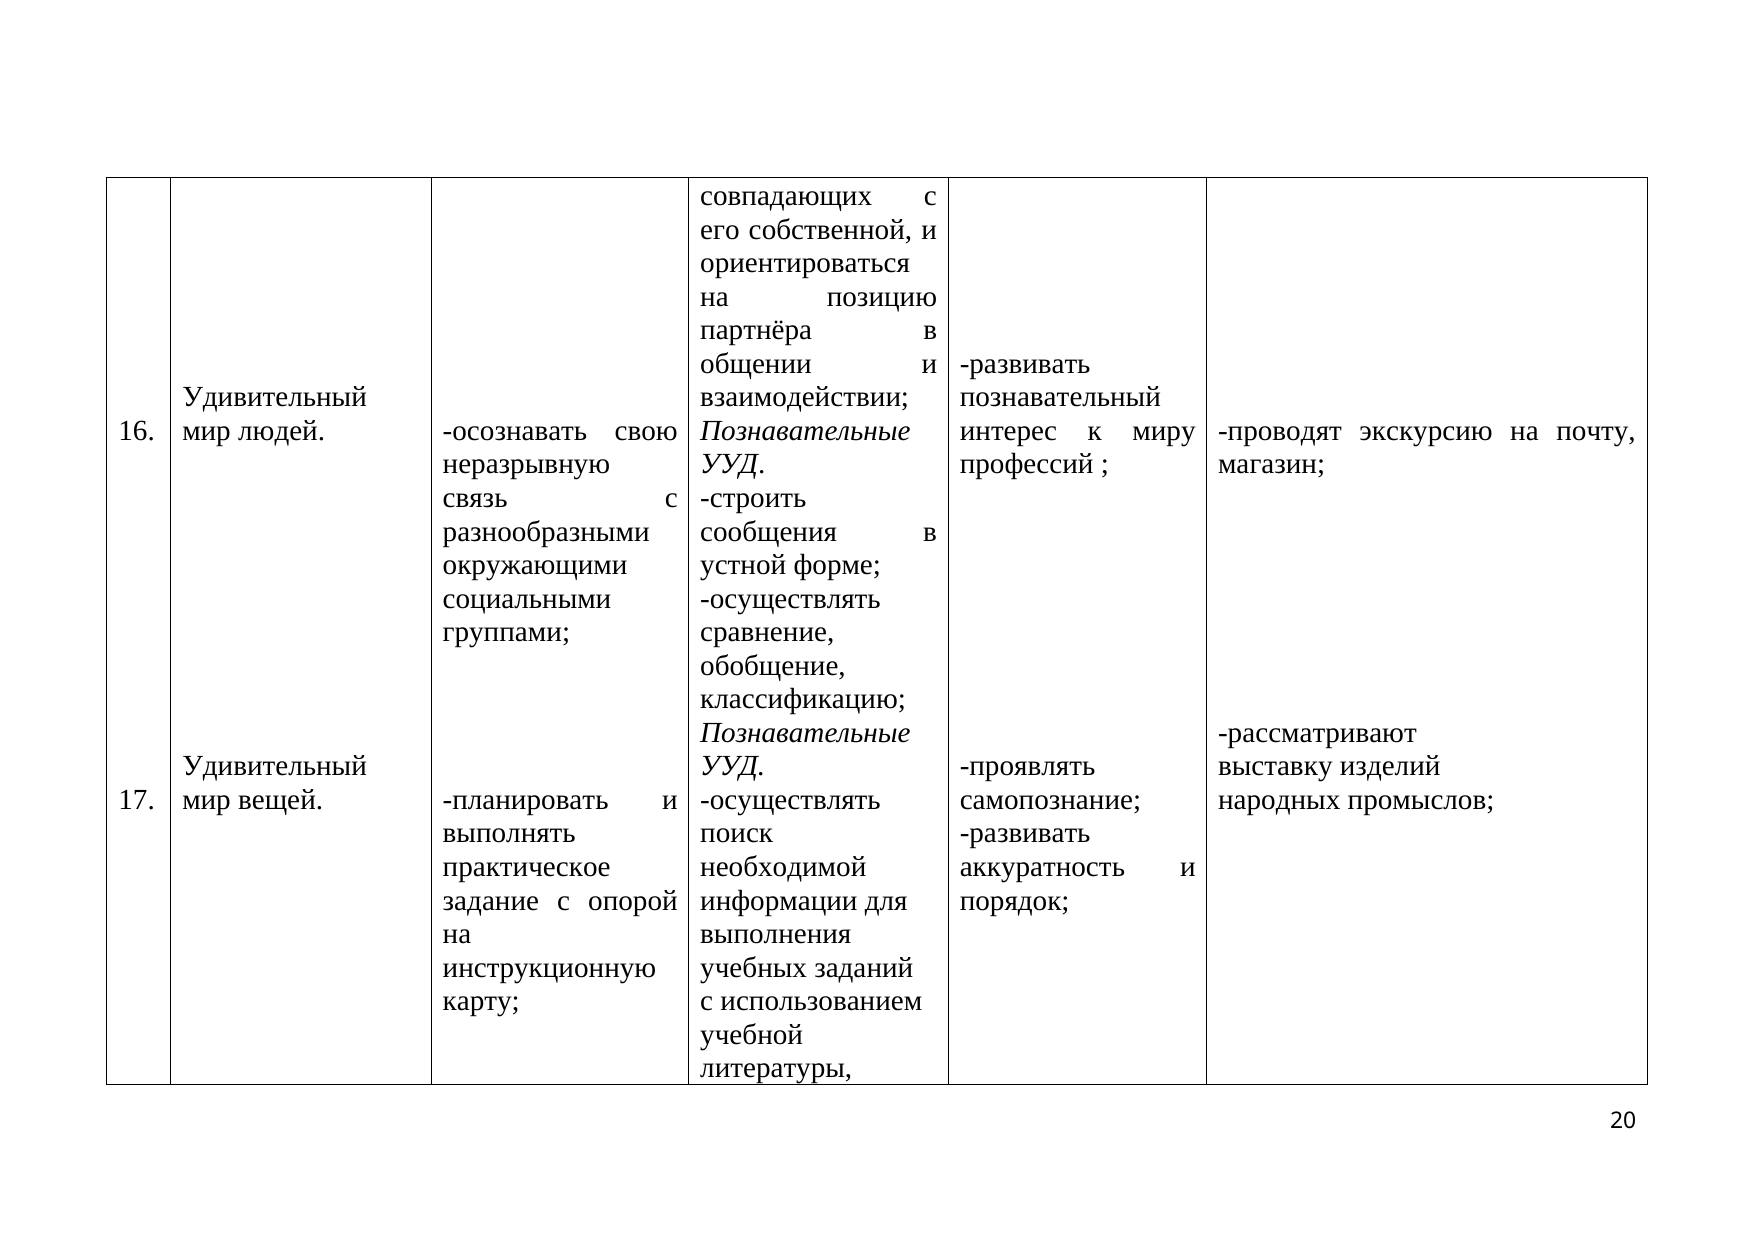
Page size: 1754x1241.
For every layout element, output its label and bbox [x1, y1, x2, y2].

table_cell [432, 178, 688, 1084]
table_cell [949, 178, 1206, 1084]
table_cell [1207, 178, 1647, 1084]
table_cell [689, 178, 948, 1084]
table_cell [171, 178, 431, 1084]
